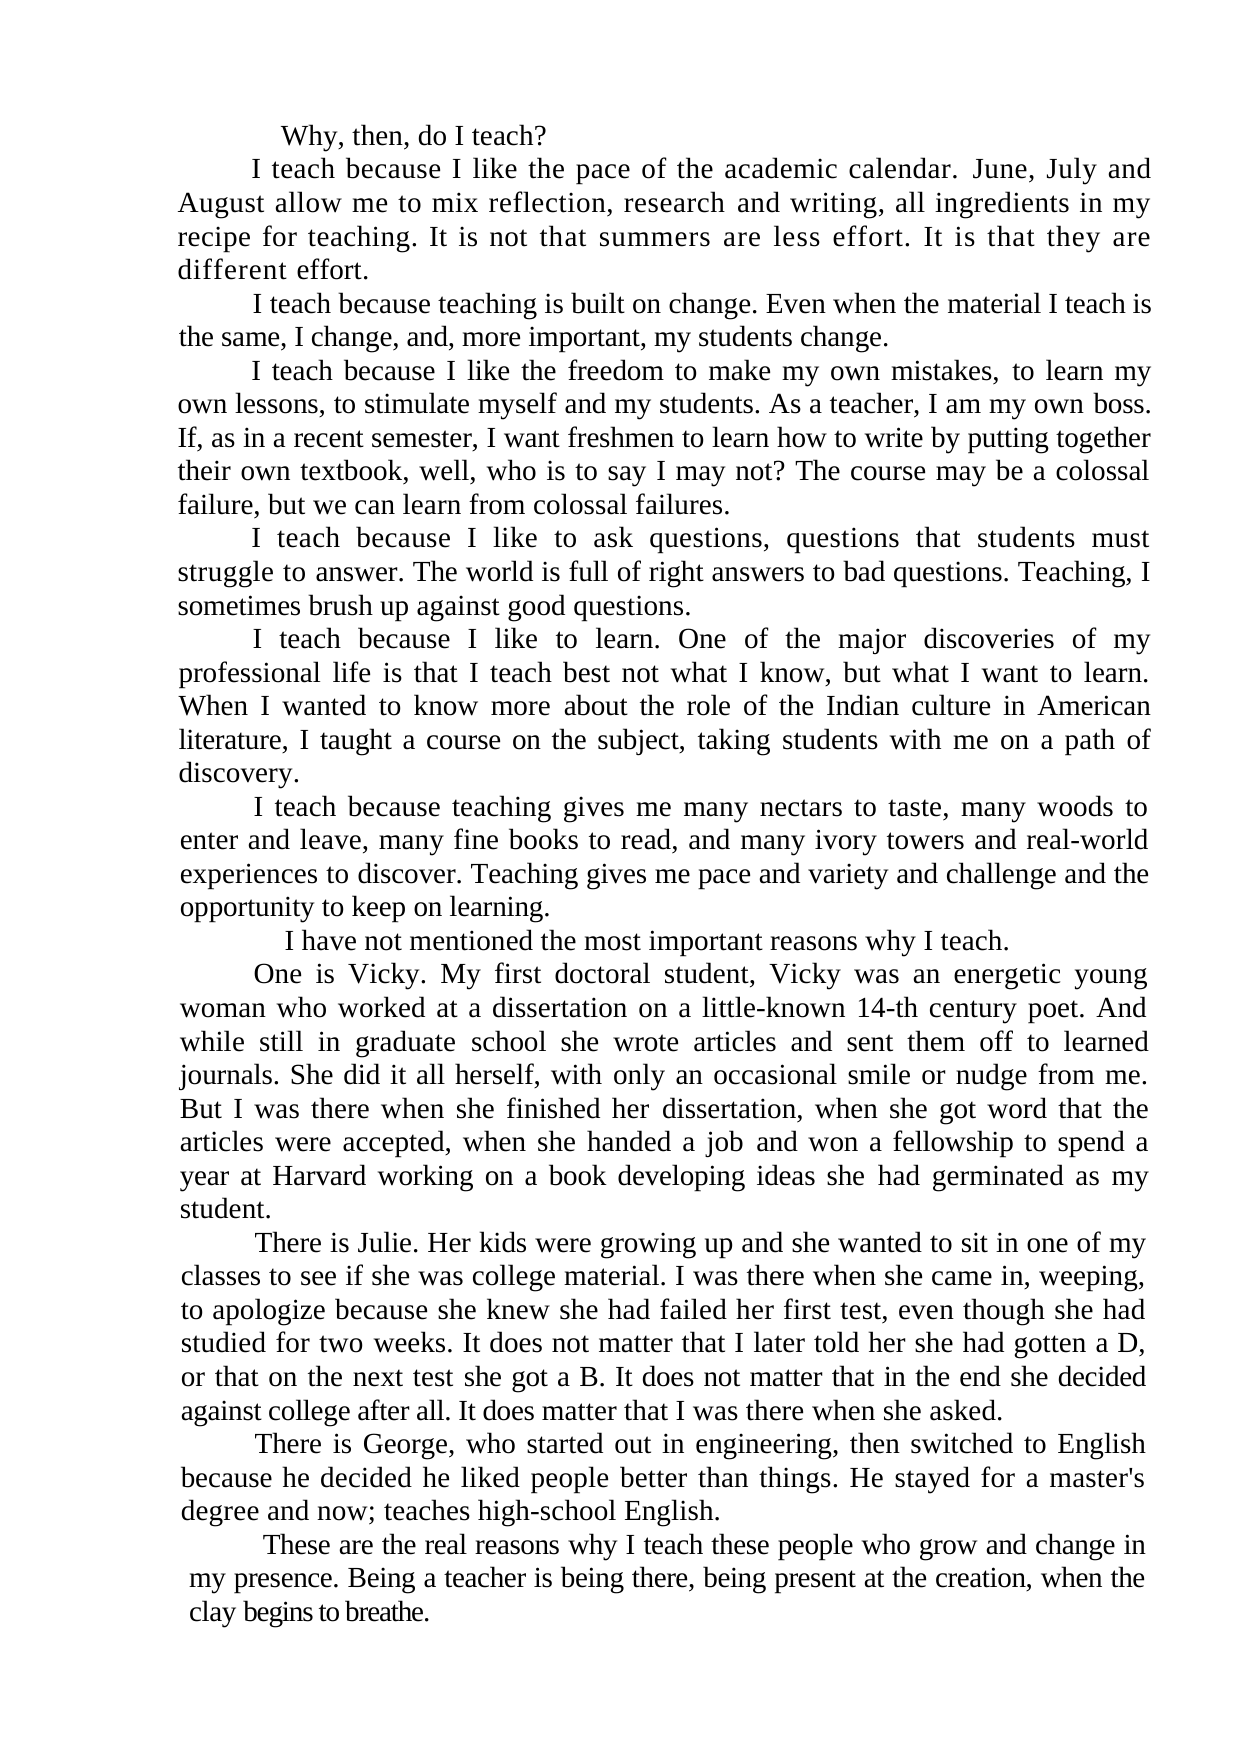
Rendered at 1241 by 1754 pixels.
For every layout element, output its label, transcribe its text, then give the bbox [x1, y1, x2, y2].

text I teach because I like to ask questions, questions that students must struggle to answer. The world is full of right answers to bad questions. Teaching, I sometimes brush up against good questions. [177, 521, 1152, 621]
text There is Julie. Her kids were growing up and she wanted to sit in one of my classes to see if she was college material. I was there when she came in, weeping, to apologize because she knew she had failed her first test, even though she had studied for two weeks. It does not matter that I later told her she had gotten a D, or that on the next test she got a B. It does not matter that in the end she decided against college after all. It does matter that I was there when she asked. [181, 1225, 1147, 1426]
text I teach because teaching is built on change. Even when the material I teach is the same, I change, and, more important, my students change. [179, 286, 1152, 353]
text These are the real reasons why I teach these people who grow and change in my presence. Being a teacher is being there, being present at the creation, when the clay begins to breathe. [189, 1527, 1146, 1627]
text I teach because teaching gives me many nectars to taste, many woods to enter and leave, many fine books to read, and many ivory towers and real-world experiences to discover. Teaching gives me pace and variety and challenge and the opportunity to keep on learning. [179, 789, 1151, 923]
text I have not mentioned the most important reasons why I teach. [211, 923, 1152, 957]
text I teach because I like the pace of the academic calendar. June, July and August allow me to mix reflection, research and writing, all ingredients in my recipe for teaching. It is not that summers are less effort. It is that they are different effort. [177, 152, 1152, 286]
text One is Vicky. My first doctoral student, Vicky was an energetic young woman who worked at a dissertation on a little-known 14-th century poet. And while still in graduate school she wrote articles and sent them off to learned journals. She did it all herself, with only an occasional smile or nudge from me. But I was there when she finished her dissertation, when she got word that the articles were accepted, when she handed a job and won a fellowship to spend a year at Harvard working on a book developing ideas she had germinated as my student. [179, 957, 1149, 1225]
text I teach because I like to learn. One of the major discoveries of my professional life is that I teach best not what I know, but what I want to learn. When I wanted to know more about the role of the Indian culture in American literature, I taught a course on the subject, taking students with me on a path of discovery. [178, 621, 1152, 789]
text There is George, who started out in engineering, then switched to English because he decided he liked people better than things. He stayed for a master's degree and now; teaches high-school English. [181, 1426, 1147, 1527]
text Why, then, do I teach? [207, 118, 1152, 152]
text I teach because I like the freedom to make my own mistakes, to learn my own lessons, to stimulate myself and my students. As a teacher, I am my own boss. If, as in a recent semester, I want freshmen to learn how to write by putting together their own textbook, well, who is to say I may not? The course may be a colossal failure, but we can learn from colossal failures. [177, 353, 1152, 521]
